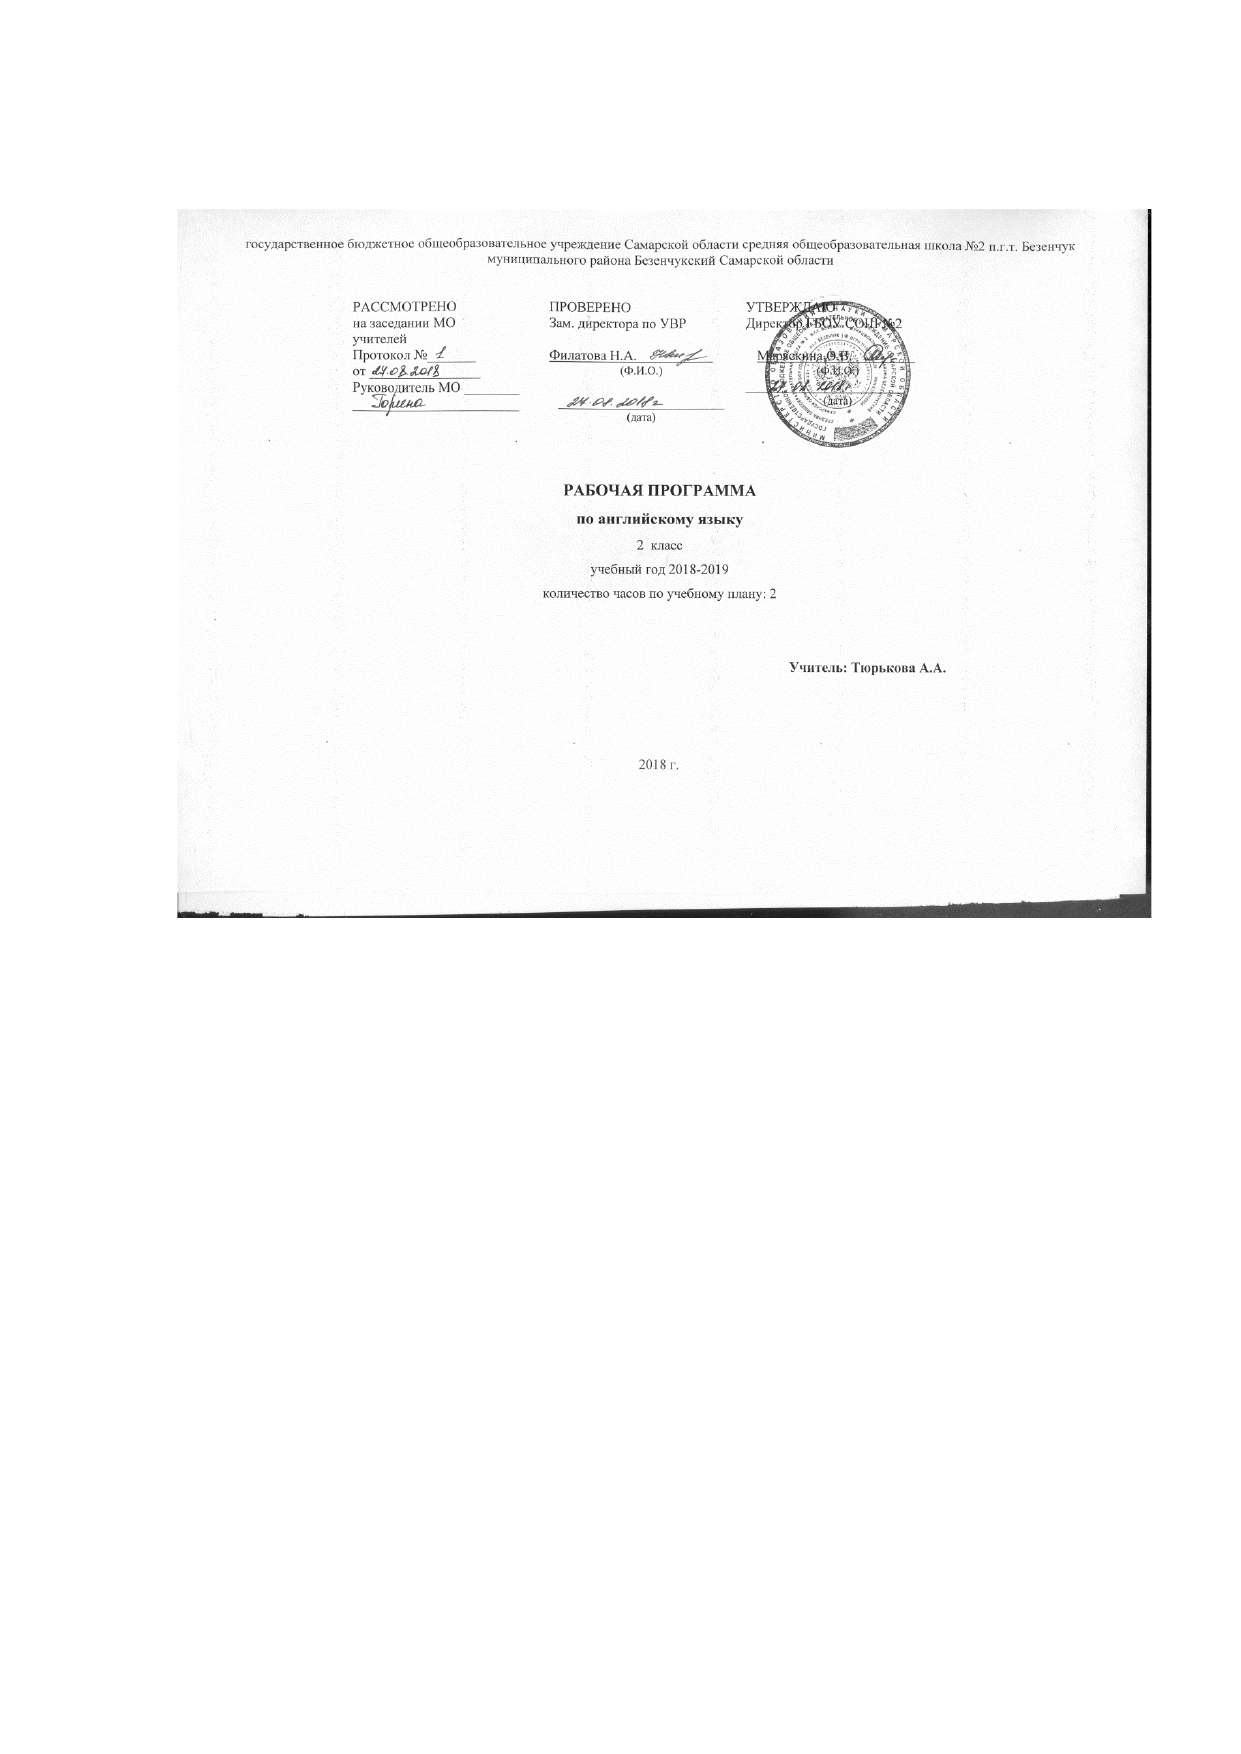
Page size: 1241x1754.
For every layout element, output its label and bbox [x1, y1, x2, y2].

picture [177, 209, 1152, 918]
